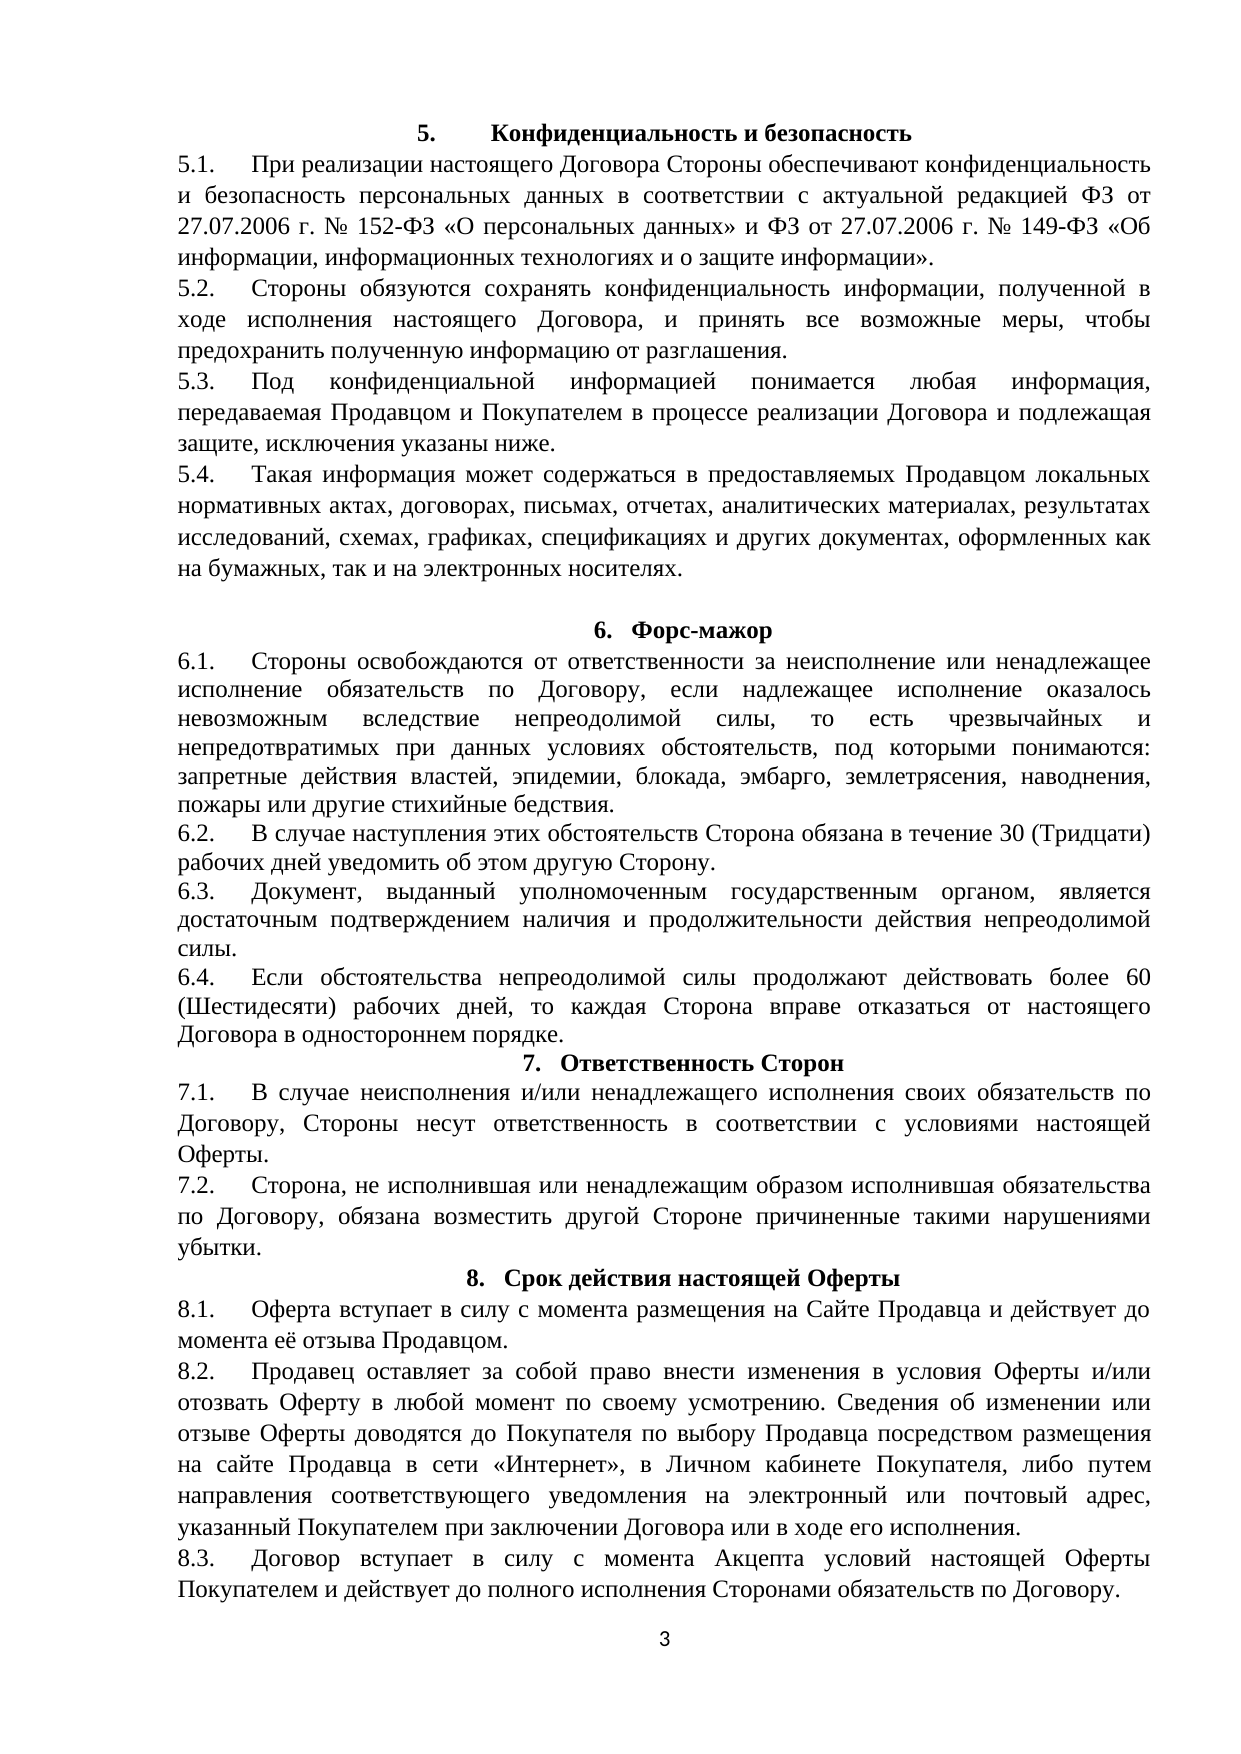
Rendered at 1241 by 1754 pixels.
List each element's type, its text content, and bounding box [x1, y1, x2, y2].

list Стороны обязуются сохранять конфиденциальность информации, полученной в ходе исполнения настоящего Договора, и принять все возможные меры, чтобы предохранить полученную информацию от разглашения. [177, 273, 1152, 364]
list Стороны освобождаются от ответственности за неисполнение или ненадлежащее исполнение обязательств по Договору, если надлежащее исполнение оказалось невозможным вследствие непреодолимой силы, то есть чрезвычайных и непредотвратимых при данных условиях обстоятельств, под которыми понимаются: запретные действия властей, эпидемии, блокада, эмбарго, землетрясения, наводнения, пожары или другие стихийные бедствия. [177, 646, 1152, 818]
list Документ, выданный уполномоченным государственным органом, является достаточным подтверждением наличия и продолжительности действия непреодолимой силы. [177, 876, 1152, 962]
list Договор вступает в силу с момента Акцепта условий настоящей Оферты Покупателем и действует до полного исполнения Сторонами обязательств по Договору. [177, 1543, 1152, 1602]
list Продавец оставляет за собой право внести изменения в условия Оферты и/или отозвать Оферту в любой момент по своему усмотрению. Сведения об изменении или отзыве Оферты доводятся до Покупателя по выбору Продавца посредством размещения на сайте Продавца в сети «Интернет», в Личном кабинете Покупателя, либо путем направления соответствующего уведомления на электронный или почтовый адрес, указанный Покупателем при заключении Договора или в ходе его исполнения. [177, 1356, 1152, 1540]
list Ответственность Сторон [215, 1048, 1152, 1077]
list Под конфиденциальной информацией понимается любая информация, передаваемая Продавцом и Покупателем в процессе реализации Договора и подлежащая защите, исключения указаны ниже. [177, 366, 1152, 457]
list В случае наступления этих обстоятельств Сторона обязана в течение 30 (Тридцати) рабочих дней уведомить об этом другую Сторону. [177, 818, 1152, 876]
list Оферта вступает в силу с момента размещения на Сайте Продавца и действует до момента её отзыва Продавцом. [177, 1294, 1152, 1354]
list В случае неисполнения и/или ненадлежащего исполнения своих обязательств по Договору, Стороны несут ответственность в соответствии с условиями настоящей Оферты. [177, 1077, 1152, 1168]
list При реализации настоящего Договора Стороны обеспечивают конфиденциальность и безопасность персональных данных в соответствии с актуальной редакцией ФЗ от 27.07.2006 г. № 152-ФЗ «О персональных данных» и ФЗ от 27.07.2006 г. № 149-ФЗ «Об информации, информационных технологиях и о защите информации». [177, 149, 1152, 271]
list Конфиденциальность и безопасность [177, 118, 1152, 147]
list Если обстоятельства непреодолимой силы продолжают действовать более 60 (Шестидесяти) рабочих дней, то каждая Сторона вправе отказаться от настоящего Договора в одностороннем порядке. [177, 962, 1152, 1048]
list Сторона, не исполнившая или ненадлежащим образом исполнившая обязательства по Договору, обязана возместить другой Стороне причиненные такими нарушениями убытки. [177, 1170, 1152, 1261]
list Срок действия настоящей Оферты [215, 1263, 1152, 1292]
list Такая информация может содержаться в предоставляемых Продавцом локальных нормативных актах, договорах, письмах, отчетах, аналитических материалах, результатах исследований, схемах, графиках, спецификациях и других документах, оформленных как на бумажных, так и на электронных носителях. [177, 459, 1152, 581]
list Форс-мажор [215, 615, 1152, 643]
